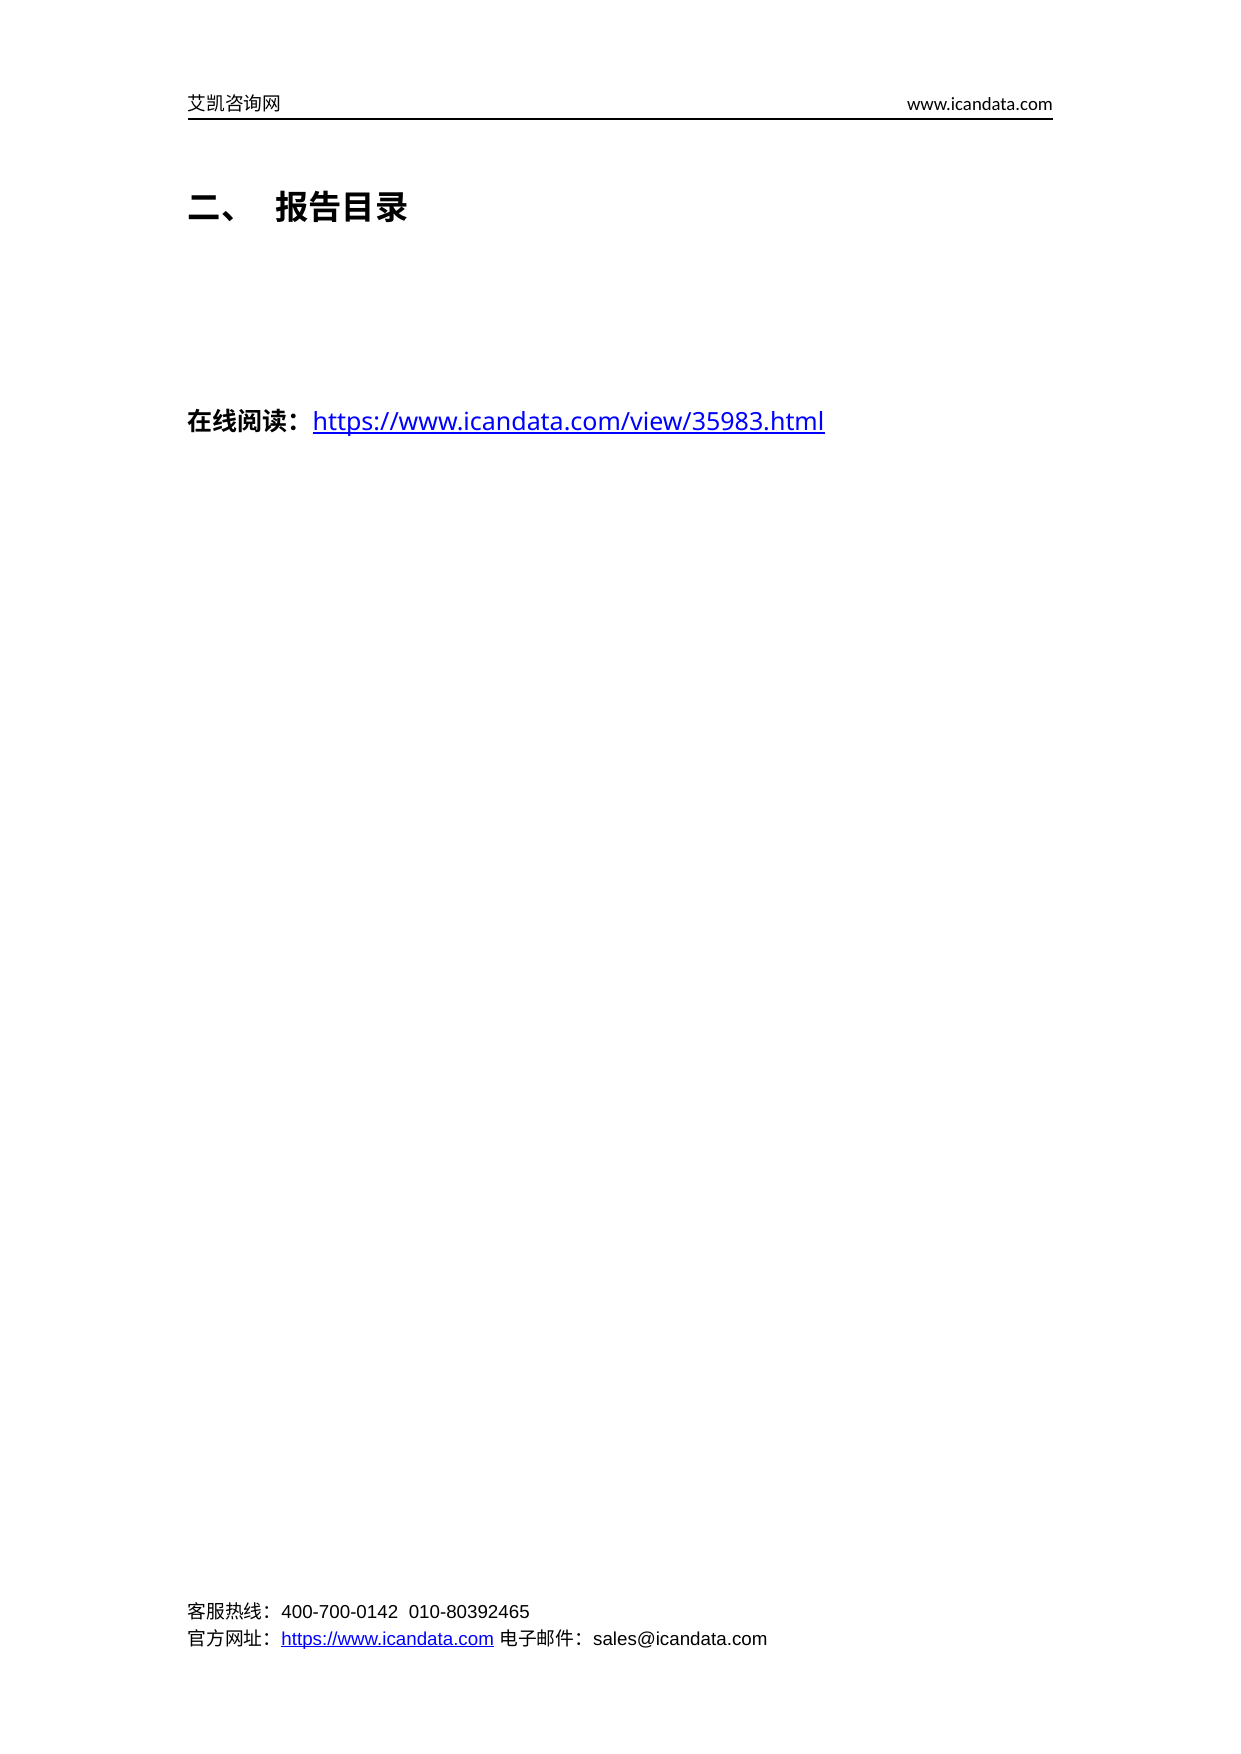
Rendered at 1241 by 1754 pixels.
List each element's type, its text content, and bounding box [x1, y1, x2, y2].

text 在线阅读：https://www.icandata.com/view/35983.html [187, 387, 1053, 452]
subtitle 报告目录 [187, 172, 1053, 237]
